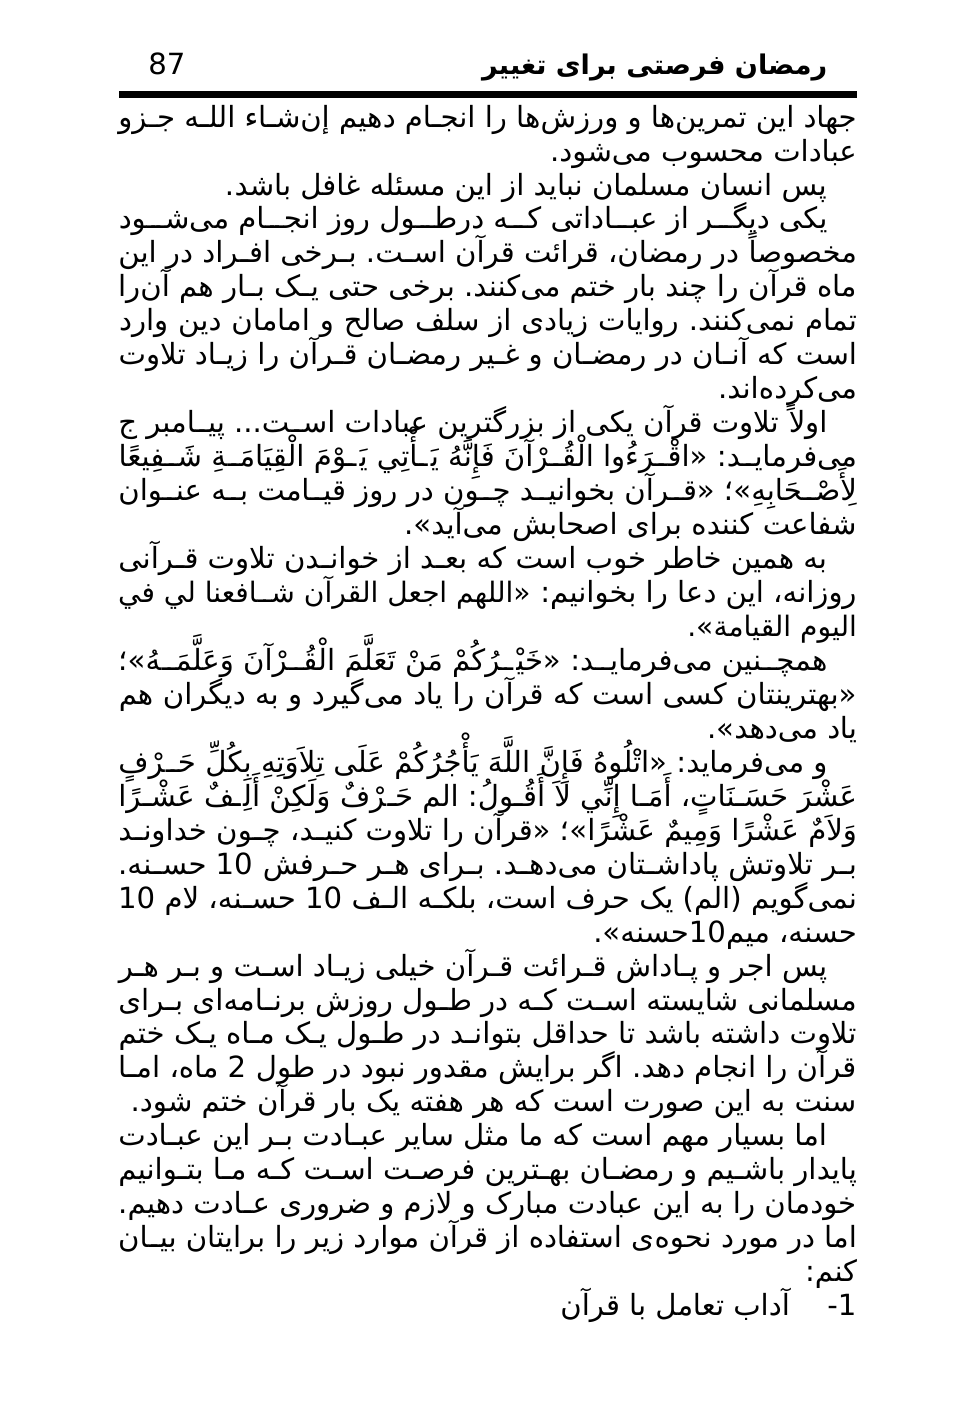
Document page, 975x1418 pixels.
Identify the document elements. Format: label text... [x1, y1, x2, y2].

text پس اجر و پاداش قرائت قرآن خیلی زیاد است و بر هر مسلمانی شایسته است که در طول روزش برنامه‌ای برای تلاوت داشته باشد تا حداقل بتواند در طول یک ماه یک ختم قرآن را انجام دهد. اگر برایش مقدور نبود در طول 2 ماه، اما سنت به این صورت است که هر هفته یک بار قرآن ختم شود. [118, 949, 857, 1119]
text و می‌فرماید: «اتْلُوهُ فَإِنَّ اللَّهَ يَأْجُرُكُمْ عَلَى تِلاَوَتِهِ بِكُلِّ حَرْفٍ عَشْرَ حَسَنَاتٍ، أَمَا إِنِّي لاَ أَقُولُ: الم حَرْفٌ وَلَكِنْ أَلِفٌ عَشْرًا وَلاَمٌ عَشْرًا وَمِيمٌ عَشْرًا»؛ «قرآن را تلاوت کنید، چون خداوند بر تلاوتش پاداشتان می‌دهد. برای هر حرفش 10 حسنه. نمی‌گویم (الم) یک حرف است، بلکه الف 10 حسنه، لام 10 حسنه، میم10حسنه». [118, 745, 857, 949]
text اما بسیار مهم است که ما مثل سایر عبادت بر این عبادت پایدار باشیم و رمضان بهترین فرصت است که ما بتوانیم خودمان را به این عبادت مبارک و لازم و ضروری عادت دهیم. اما در مورد نحوه‌ی استفاده از قرآن موارد زیر را برایتان بیان کنم: [118, 1119, 857, 1288]
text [118, 100, 857, 168]
text پس انسان مسلمان نباید از این مسئله غافل باشد. [118, 168, 857, 202]
text اولاً تلاوت قرآن یکی از بزرگترین عبادات است... پیامبر ج می‌فرماید: «اقْرَءُوا الْقُرْآنَ فَإِنَّهُ يَأْتِي يَوْمَ الْقِيَامَةِ شَفِيعًا لِأَصْحَابِهِ»؛ «قرآن بخوانید چون در روز قیامت به عنوان شفاعت کننده برای اصحابش می‌آید». [118, 406, 857, 541]
text یکی دیگر از عباداتی که درطول روز انجام می‌شود مخصوصاً در رمضان، قرائت قرآن است. برخی افراد در این ماه قرآن را چند بار ختم می‌کنند. برخی حتی یک بار هم آن‌را تمام نمی‌کنند. روایات زیادی از سلف صالح و امامان دین وارد است که آنان در رمضان و غیر رمضان قرآن را زیاد تلاوت می‌کرده‌اند. [118, 202, 857, 406]
text همچنین می‌فرماید: «خَيْرُكُمْ مَنْ تَعَلَّمَ الْقُرْآنَ وَعَلَّمَهُ»؛ «بهترینتان کسی است که قرآن را یاد می‌گیرد و به دیگران هم یاد می‌دهد». [118, 643, 857, 745]
text به همین خاطر خوب است که بعد از خواندن تلاوت قرآنی روزانه، این دعا را بخوانیم: «اللهم اجعل القرآن شافعنا لي في الیوم القیامة». [118, 541, 857, 643]
list آداب تعامل با قرآن [118, 1288, 827, 1322]
